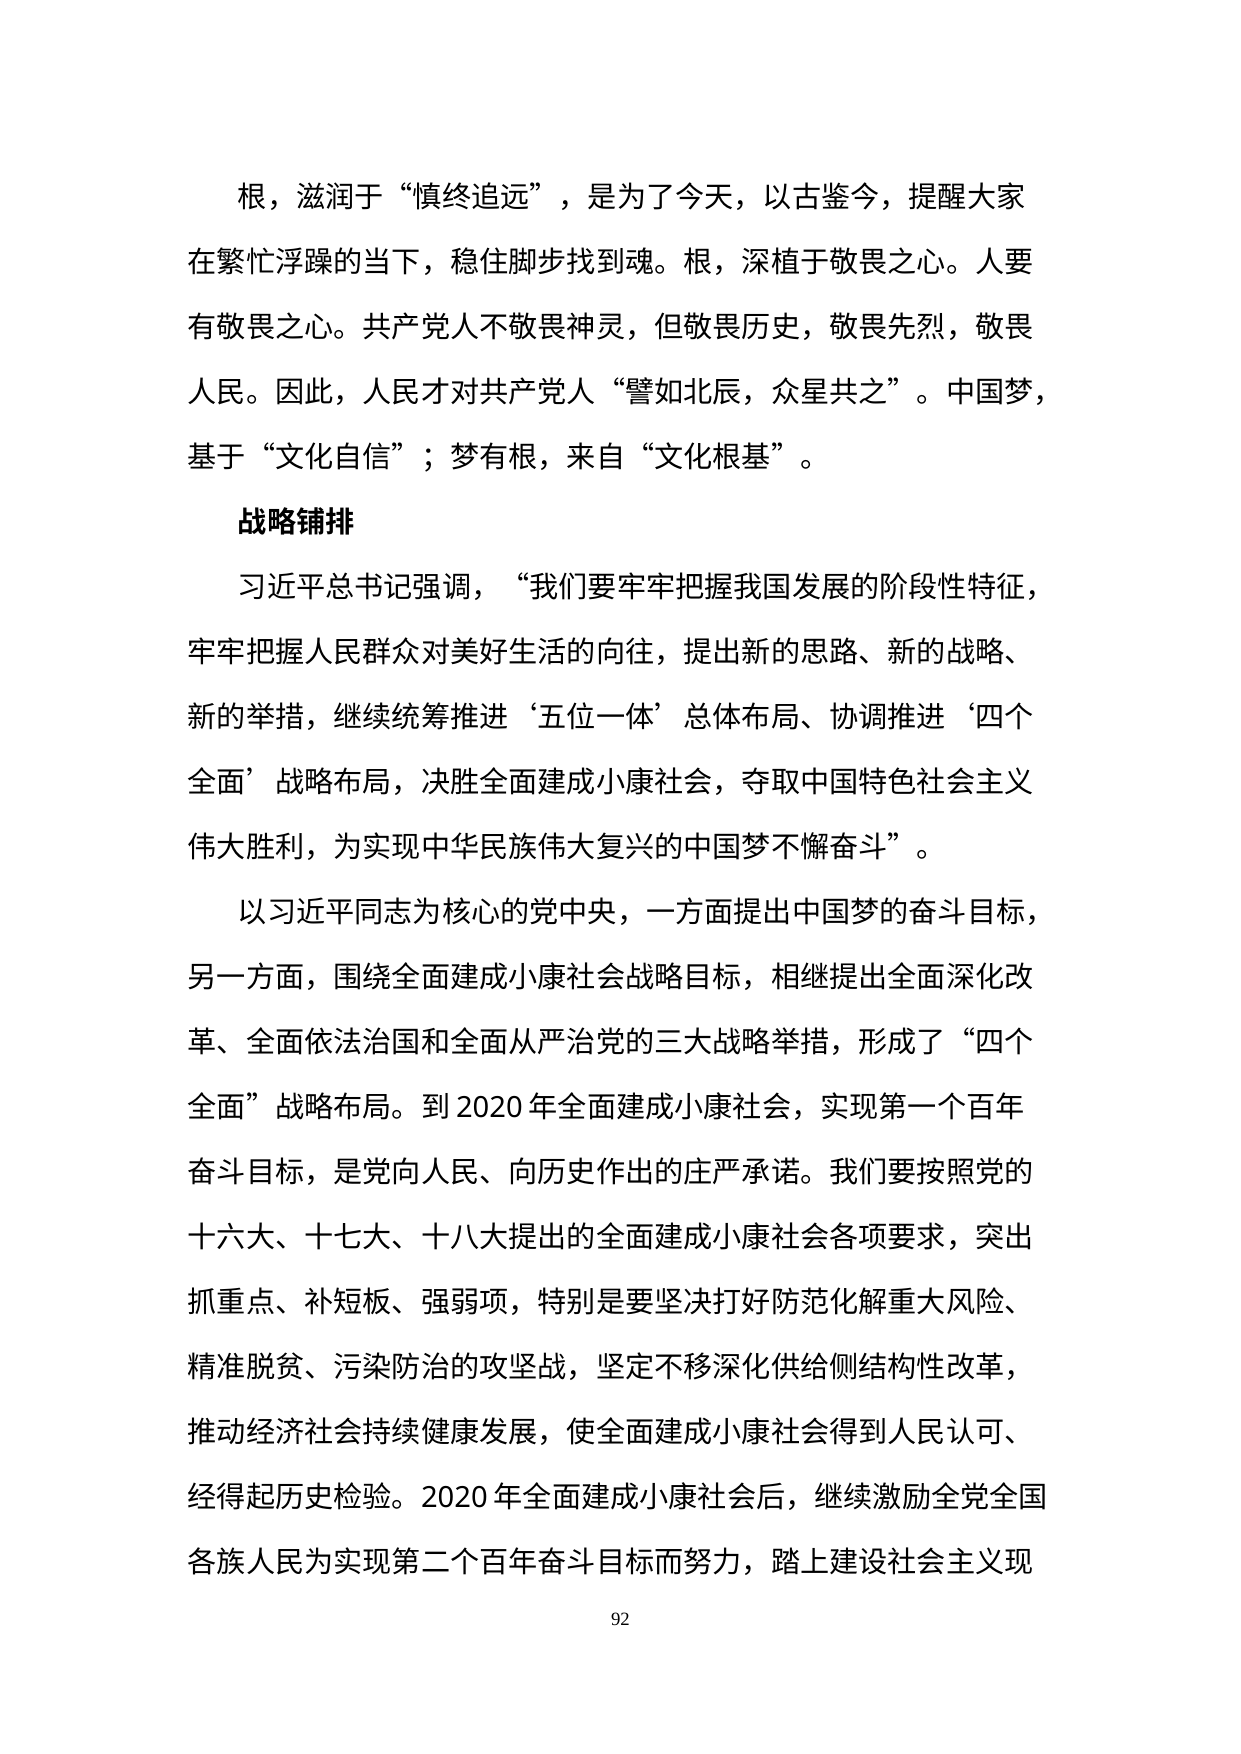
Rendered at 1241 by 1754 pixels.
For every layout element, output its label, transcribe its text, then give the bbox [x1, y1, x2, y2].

text 战略铺排 [187, 487, 1053, 552]
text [187, 877, 1053, 1592]
text 根，滋润于“慎终追远”，是为了今天，以古鉴今，提醒大家在繁忙浮躁的当下，稳住脚步找到魂。根，深植于敬畏之心。人要有敬畏之心。共产党人不敬畏神灵，但敬畏历史，敬畏先烈，敬畏人民。因此，人民才对共产党人“譬如北辰，众星共之”。中国梦，基于“文化自信”；梦有根，来自“文化根基”。 [187, 162, 1053, 487]
text 习近平总书记强调，“我们要牢牢把握我国发展的阶段性特征，牢牢把握人民群众对美好生活的向往，提出新的思路、新的战略、新的举措，继续统筹推进‘五位一体’总体布局、协调推进‘四个全面’战略布局，决胜全面建成小康社会，夺取中国特色社会主义伟大胜利，为实现中华民族伟大复兴的中国梦不懈奋斗”。 [187, 552, 1053, 877]
